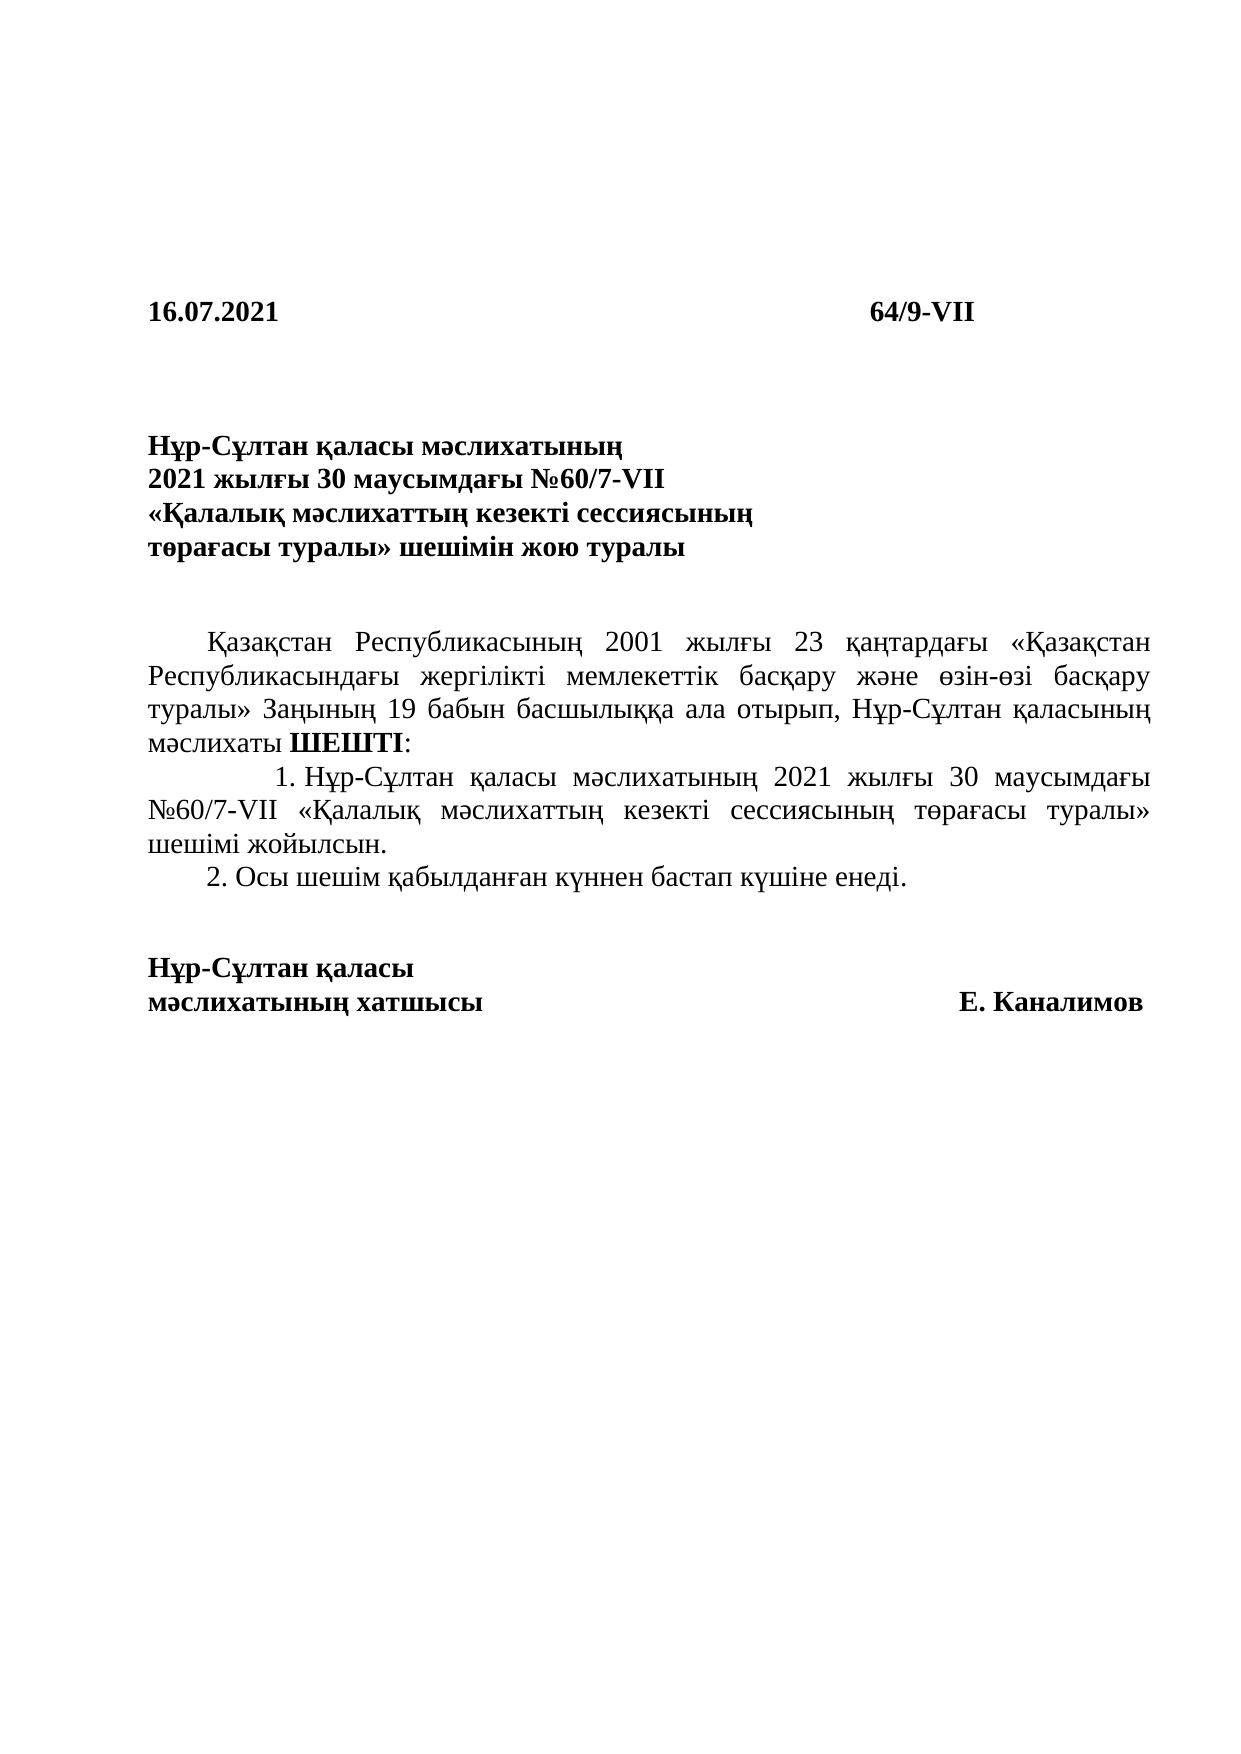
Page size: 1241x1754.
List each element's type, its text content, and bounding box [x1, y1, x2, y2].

text 1. Нұр-Сұлтан қаласы мәслихатының 2021 жылғы 30 маусымдағы №60/7-VII «Қалалық мәслихаттың кезекті сессиясының төрағасы туралы» шешімі жойылсын. [148, 759, 1152, 859]
text төрағасы туралы» шешімін жою туралы [148, 529, 1152, 562]
text 2021 жылғы 30 маусымдағы №60/7-VII [148, 462, 1152, 495]
text «Қалалық мәслихаттың кезекті сессиясының [148, 495, 1152, 529]
text Қазақстан Республикасының 2001 жылғы 23 қаңтардағы «Қазақстан Республикасындағы жергілікті мемлекеттік басқару және өзін-өзі басқару туралы» Заңының 19 бабын басшылыққа ала отырып, Нұр-Сұлтан қаласының мәслихаты ШЕШТІ: [148, 624, 1152, 759]
text 2. Осы шешім қабылданған күннен бастап күшіне енеді. [148, 859, 1152, 893]
text 16.07.2021 64/9-VII [148, 294, 1152, 327]
text Нұр-Сұлтан қаласы мәслихатының [148, 428, 1152, 462]
text мәслихатының хатшысы Е. Каналимов [148, 984, 1152, 1017]
text Нұр-Сұлтан қаласы [148, 950, 1152, 984]
